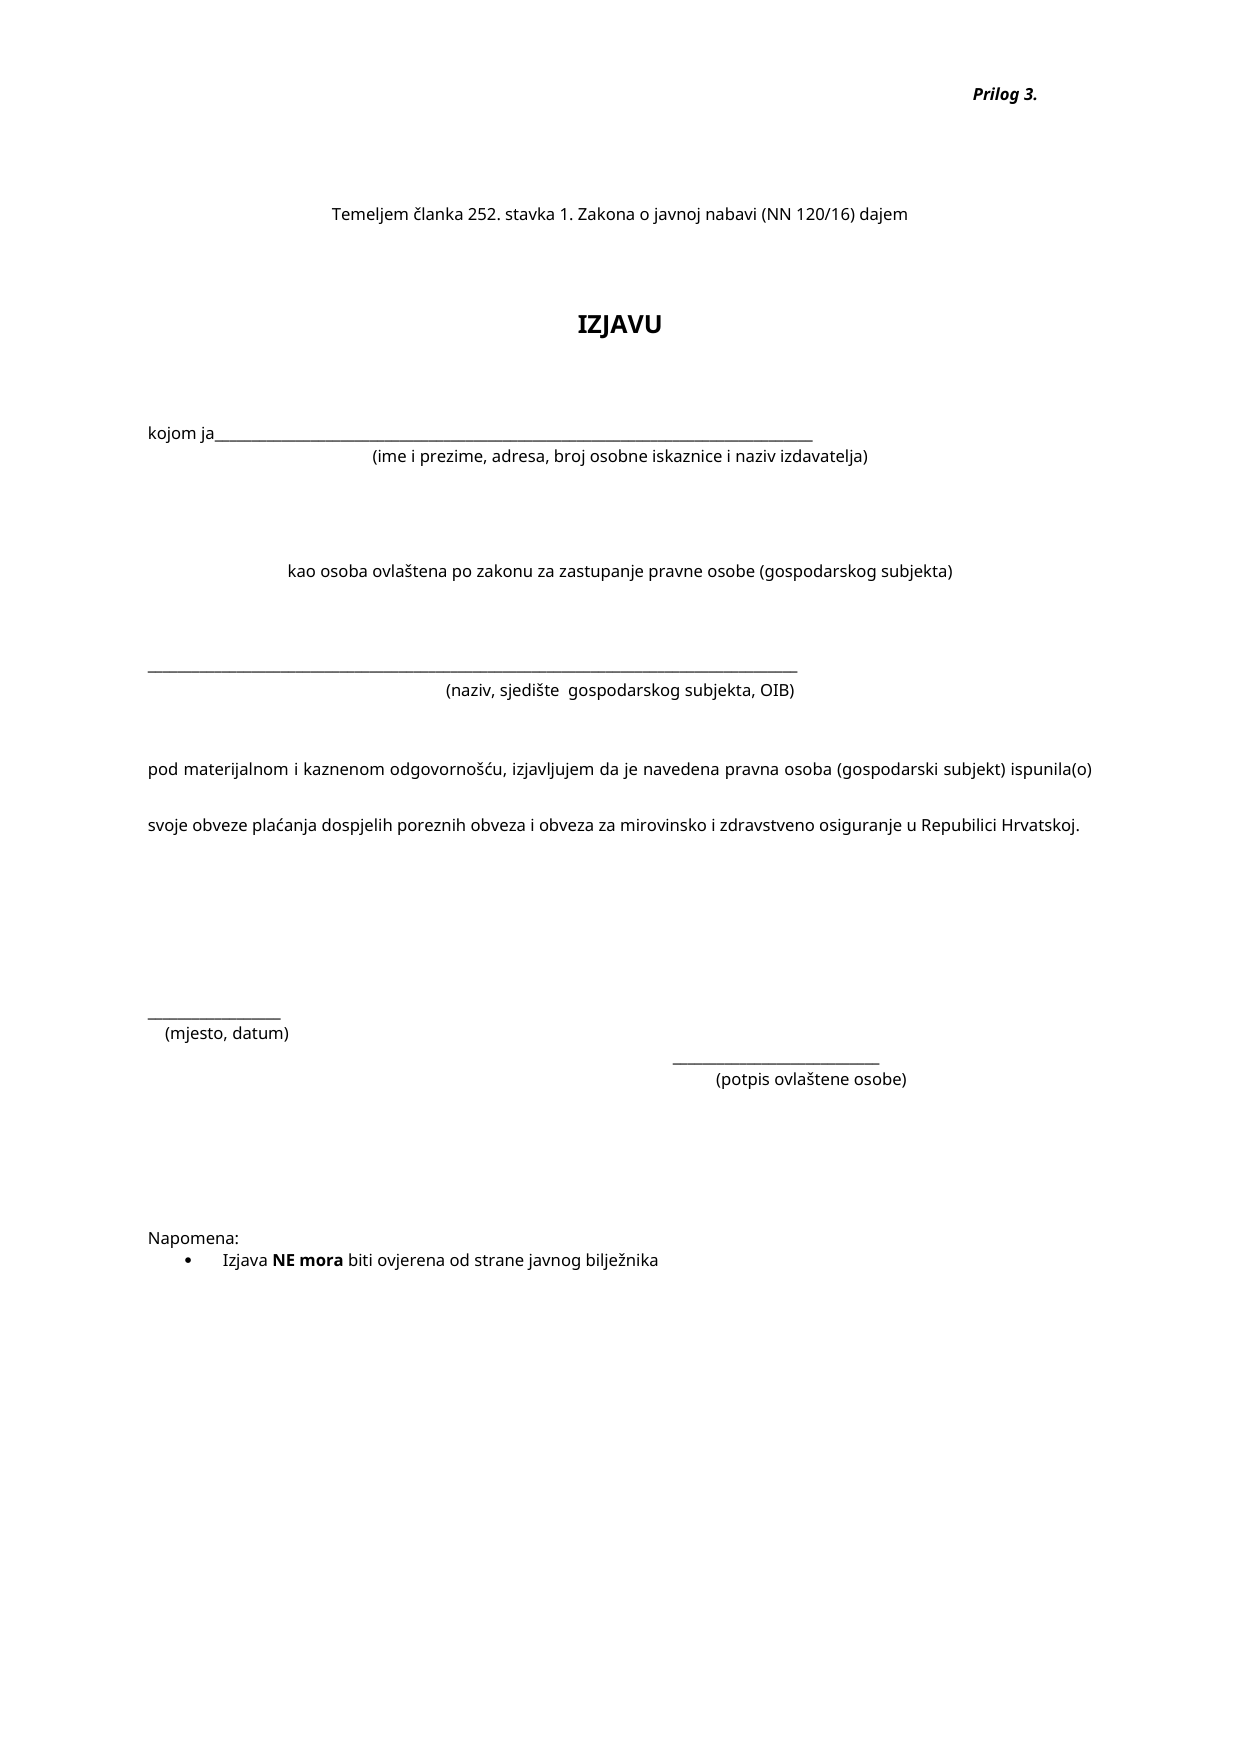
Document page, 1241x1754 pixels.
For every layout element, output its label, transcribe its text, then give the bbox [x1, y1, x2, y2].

list Izjava NE mora biti ovjerena od strane javnog bilježnika [185, 1249, 1092, 1272]
text ____________________________ [598, 1045, 1092, 1067]
text Napomena: [148, 1226, 1092, 1249]
text kojom ja_________________________________________________________________________________ [148, 422, 1092, 444]
text (naziv, sjedište gospodarskog subjekta, OIB) [148, 679, 1092, 702]
text __________________ [148, 999, 1092, 1022]
text Temeljem članka 252. stavka 1. Zakona o javnoj nabavi (NN 120/16) dajem [148, 203, 1092, 225]
text (mjesto, datum) [148, 1022, 1092, 1045]
text ________________________________________________________________________________________ [148, 653, 1092, 676]
text Prilog 3. [898, 83, 1092, 173]
text IZJAVU [148, 306, 1092, 341]
text (potpis ovlaštene osobe) [148, 1067, 1092, 1090]
text (ime i prezime, adresa, broj osobne iskaznice i naziv izdavatelja) [148, 444, 1092, 467]
text kao osoba ovlaštena po zakonu za zastupanje pravne osobe (gospodarskog subjekta) [148, 559, 1092, 582]
text pod materijalnom i kaznenom odgovornošću, izjavljujem da je navedena pravna osoba (gospodarski subjekt) ispunila(o) svoje obveze plaćanja dospjelih poreznih obveza i obveza za mirovinsko i zdravstveno osiguranje u Repubilici Hrvatskoj. [148, 757, 1092, 837]
